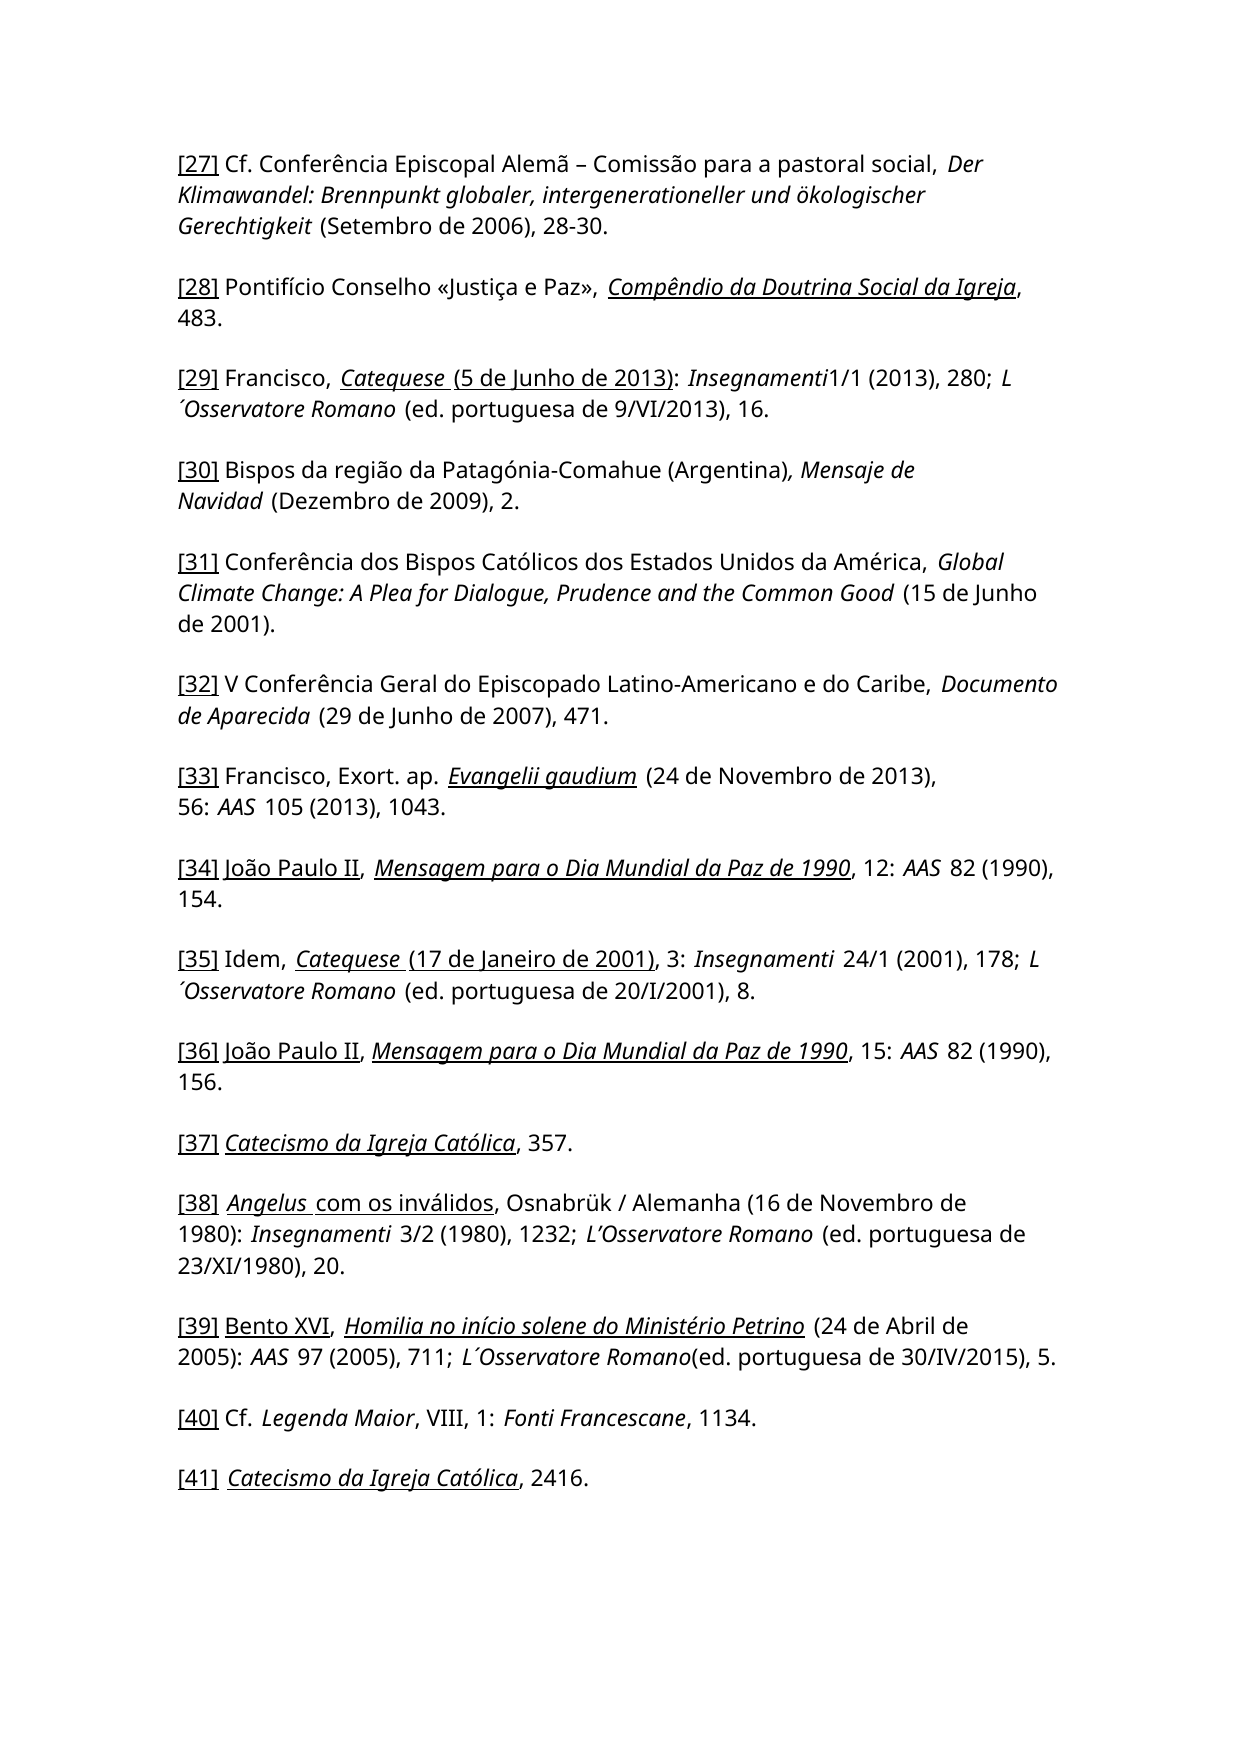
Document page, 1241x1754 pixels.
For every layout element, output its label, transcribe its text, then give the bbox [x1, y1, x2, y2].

text [40] Cf. Legenda Maior, VIII, 1: Fonti Francescane, 1134. [177, 1402, 1063, 1433]
text [38] Angelus com os inválidos, Osnabrük / Alemanha (16 de Novembro de 1980): Insegnamenti 3/2 (1980), 1232; L’Osservatore Romano (ed. portuguesa de 23/XI/1980), 20. [177, 1187, 1063, 1281]
text [34] João Paulo II, Mensagem para o Dia Mundial da Paz de 1990, 12: AAS 82 (1990), 154. [177, 852, 1063, 914]
text [33] Francisco, Exort. ap. Evangelii gaudium (24 de Novembro de 2013), 56: AAS 105 (2013), 1043. [177, 760, 1063, 823]
text [27] Cf. Conferência Episcopal Alemã – Comissão para a pastoral social, Der Klimawandel: Brennpunkt globaler, intergenerationeller und ökologischer Gerechtigkeit (Setembro de 2006), 28-30. [177, 148, 1063, 241]
text [28] Pontifício Conselho «Justiça e Paz», Compêndio da Doutrina Social da Igreja, 483. [177, 271, 1063, 333]
text [30] Bispos da região da Patagónia-Comahue (Argentina), Mensaje de Navidad (Dezembro de 2009), 2. [177, 454, 1063, 516]
text [29] Francisco, Catequese (5 de Junho de 2013): Insegnamenti1/1 (2013), 280; L´Osservatore Romano (ed. portuguesa de 9/VI/2013), 16. [177, 362, 1063, 425]
text [32] V Conferência Geral do Episcopado Latino-Americano e do Caribe, Documento de Aparecida (29 de Junho de 2007), 471. [177, 668, 1063, 731]
text [36] João Paulo II, Mensagem para o Dia Mundial da Paz de 1990, 15: AAS 82 (1990), 156. [177, 1035, 1063, 1098]
text [39] Bento XVI, Homilia no início solene do Ministério Petrino (24 de Abril de 2005): AAS 97 (2005), 711; L´Osservatore Romano(ed. portuguesa de 30/IV/2015), 5. [177, 1310, 1063, 1373]
text [35] Idem, Catequese (17 de Janeiro de 2001), 3: Insegnamenti 24/1 (2001), 178; L´Osservatore Romano (ed. portuguesa de 20/I/2001), 8. [177, 943, 1063, 1006]
text [37] Catecismo da Igreja Católica, 357. [177, 1127, 1063, 1158]
text [41] Catecismo da Igreja Católica, 2416. [177, 1462, 1063, 1493]
text [31] Conferência dos Bispos Católicos dos Estados Unidos da América, Global Climate Change: A Plea for Dialogue, Prudence and the Common Good (15 de Junho de 2001). [177, 546, 1063, 639]
